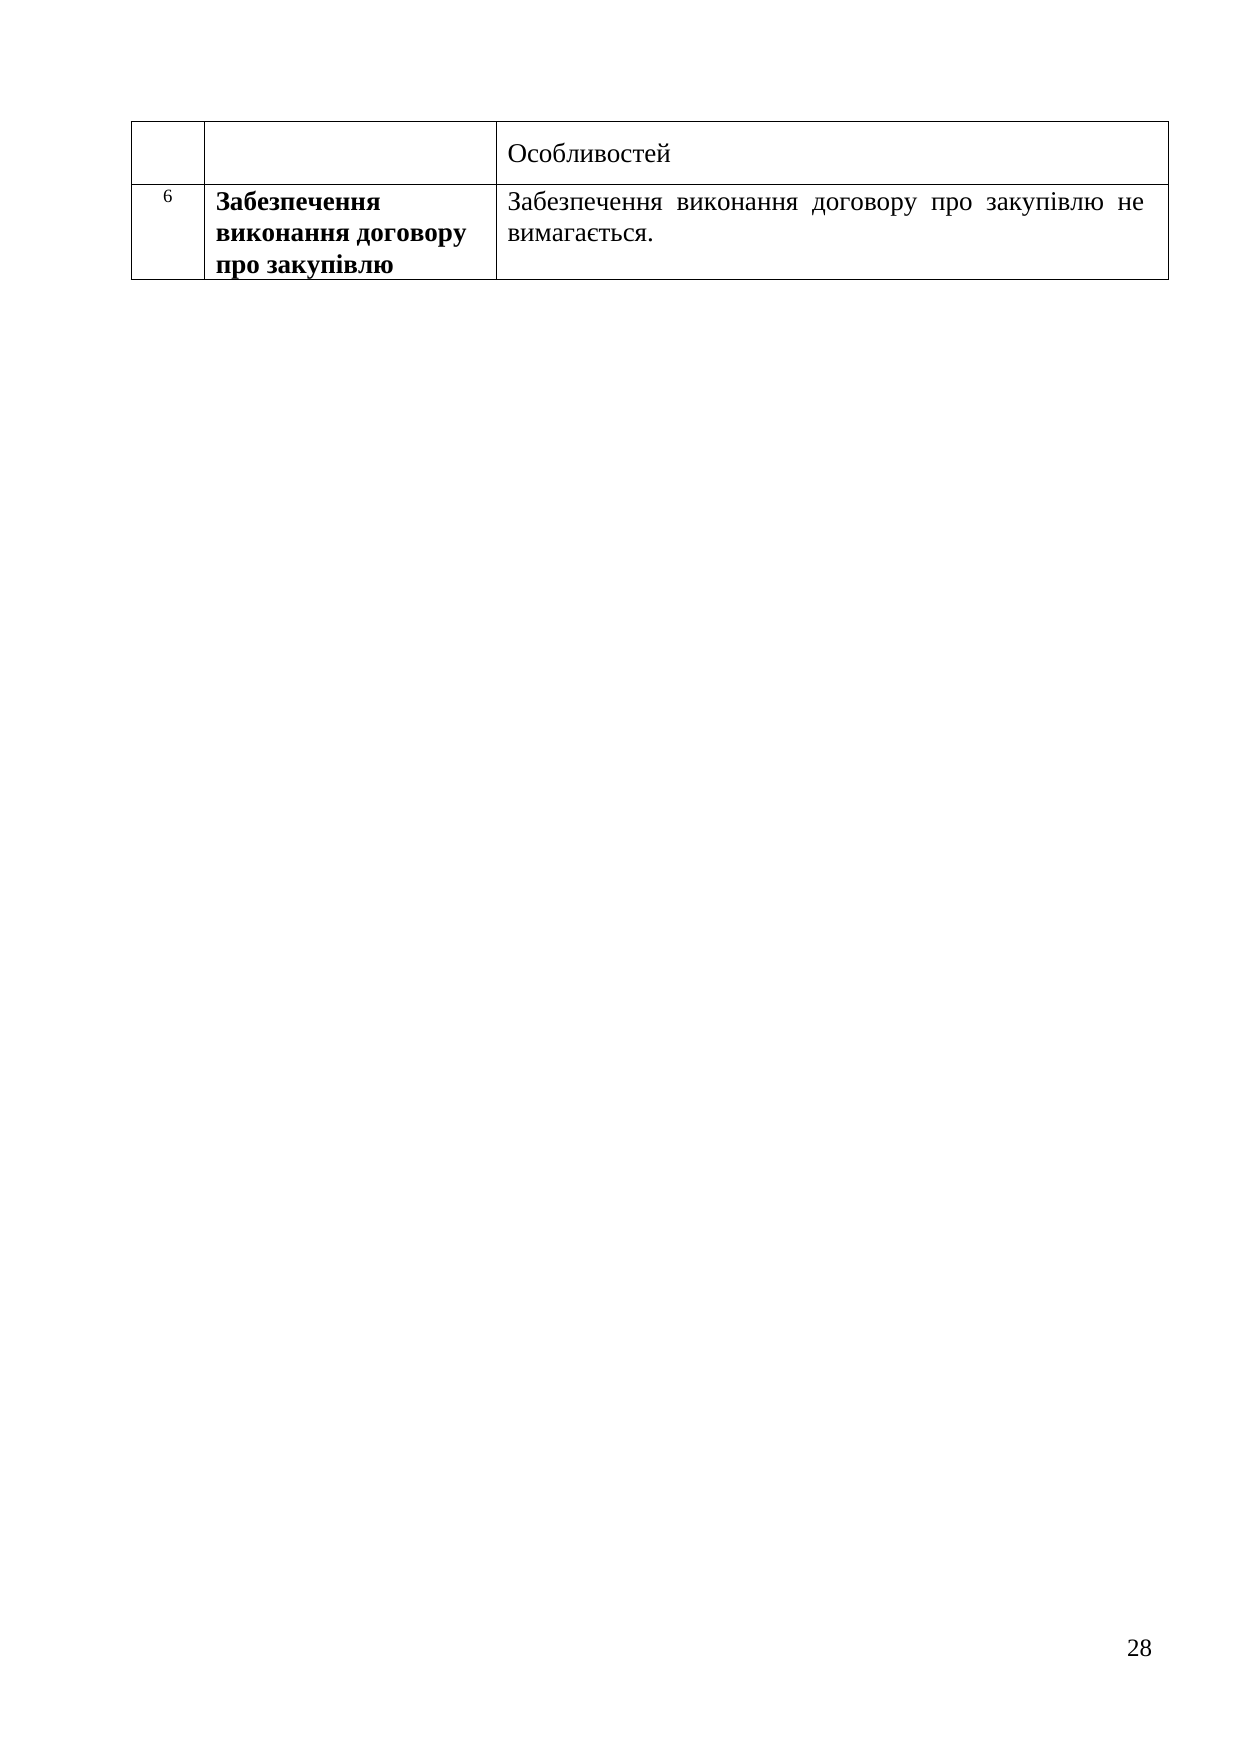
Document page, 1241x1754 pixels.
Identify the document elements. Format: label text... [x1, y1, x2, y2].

table_cell 6 [132, 185, 204, 279]
table_cell 5 [132, 122, 204, 184]
table_cell Забезпечення виконання договору про закупівлю [205, 185, 496, 279]
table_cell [205, 122, 496, 184]
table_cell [497, 122, 1168, 184]
table_cell Забезпечення виконання договору про закупівлю не вимагається. [497, 185, 1168, 279]
